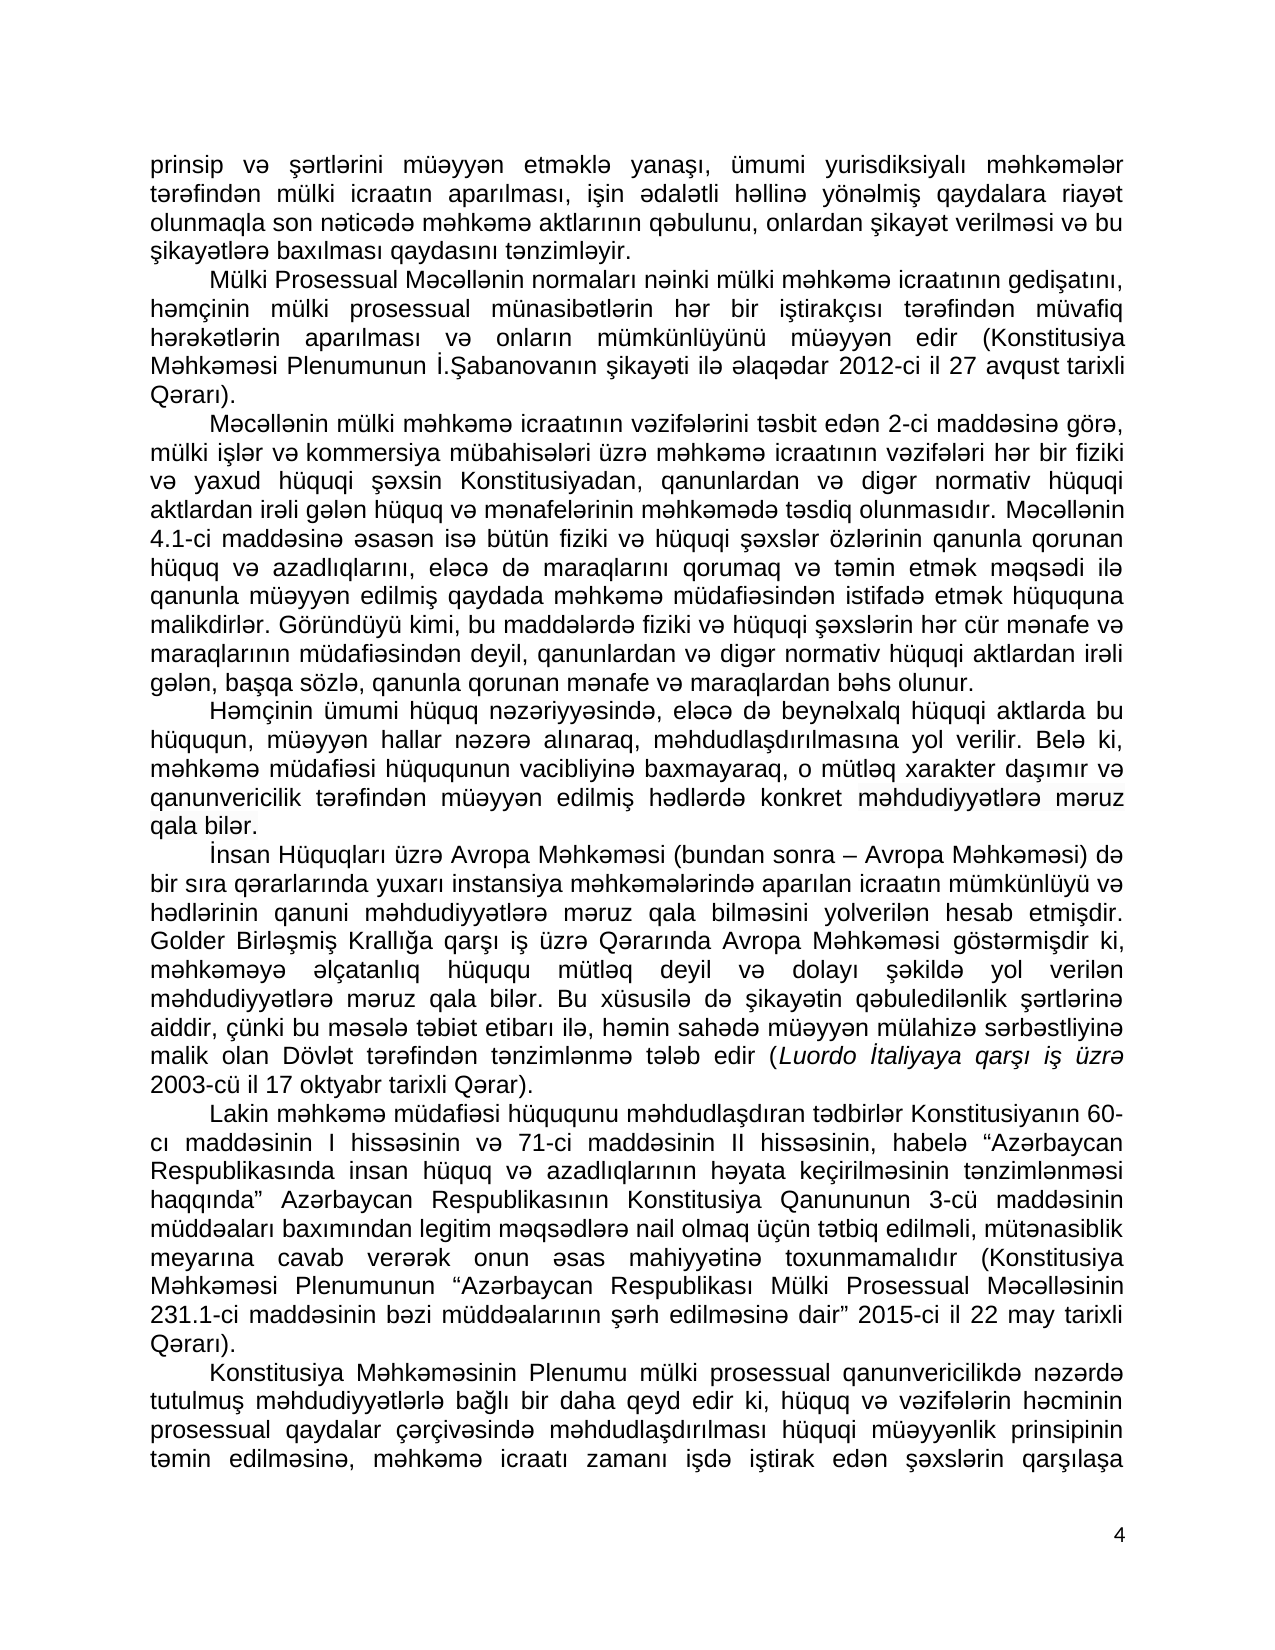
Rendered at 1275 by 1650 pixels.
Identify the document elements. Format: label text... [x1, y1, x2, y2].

text İnsan Hüquqları üzrə Avropa Məhkəməsi (bundan sonra – Avropa Məhkəməsi) də bir sıra qərarlarında yuxarı instansiya məhkəmələrində aparılan icraatın mümkünlüyü və hədlərinin qanuni məhdudiyyətlərə məruz qala bilməsini yolverilən hesab etmişdir. Golder Birləşmiş Krallığa qarşı iş üzrə Qərarında Avropa Məhkəməsi göstərmişdir ki, məhkəməyə əlçatanlıq hüququ mütləq deyil və dolayı şəkildə yol verilən məhdudiyyətlərə məruz qala bilər. Bu xüsusilə də şikayətin qəbuledilənlik şərtlərinə aiddir, çünki bu məsələ təbiət etibarı ilə, həmin sahədə müəyyən mülahizə sərbəstliyinə malik olan Dövlət tərəfindən tənzimlənmə tələb edir (Luordo İtaliyaya qarşı iş üzrə 2003-cü il 17 oktyabr tarixli Qərar). [150, 840, 1125, 1099]
text Mülki Prosessual Məcəllənin normaları nəinki mülki məhkəmə icraatının gedişatını, həmçinin mülki prosessual münasibətlərin hər bir iştirakçısı tərəfindən müvafiq hərəkətlərin aparılması və onların mümkünlüyünü müəyyən edir (Konstitusiya Məhkəməsi Plenumunun İ.Şabanovanın şikayəti ilə əlaqədar 2012-ci il 27 avqust tarixli Qərarı). [150, 265, 1125, 409]
text Lakin məhkəmə müdafiəsi hüququnu məhdudlaşdıran tədbirlər Konstitusiyanın 60-cı maddəsinin I hissəsinin və 71-ci maddəsinin II hissəsinin, habelə “Azərbaycan Respublikasında insan hüquq və azadlıqlarının həyata keçirilməsinin tənzimlənməsi haqqında” Azərbaycan Respublikasının Konstitusiya Qanununun 3-cü maddəsinin müddəaları baxımından legitim məqsədlərə nail olmaq üçün tətbiq edilməli, mütənasiblik meyarına cavab verərək onun əsas mahiyyətinə toxunmamalıdır (Konstitusiya Məhkəməsi Plenumunun “Azərbaycan Respublikası Mülki Prosessual Məcəlləsinin 231.1-ci maddəsinin bəzi müddəalarının şərh edilməsinə dair” 2015-ci il 22 may tarixli Qərarı). [150, 1099, 1125, 1357]
text Məcəllənin mülki məhkəmə icraatının vəzifələrini təsbit edən 2-ci maddəsinə görə, mülki işlər və kommersiya mübahisələri üzrə məhkəmə icraatının vəzifələri hər bir fiziki və yaxud hüquqi şəxsin Konstitusiyadan, qanunlardan və digər normativ hüquqi aktlardan irəli gələn hüquq və mənafelərinin məhkəmədə təsdiq olunmasıdır. Məcəllənin 4.1-ci maddəsinə əsasən isə bütün fiziki və hüquqi şəxslər özlərinin qanunla qorunan hüquq və azadlıqlarını, eləcə də maraqlarını qorumaq və təmin etmək məqsədi ilə qanunla müəyyən edilmiş qaydada məhkəmə müdafiəsindən istifadə etmək hüququna malikdirlər. Göründüyü kimi, bu maddələrdə fiziki və hüquqi şəxslərin hər cür mənafe və maraqlarının müdafiəsindən deyil, qanunlardan və digər normativ hüquqi aktlardan irəli gələn, başqa sözlə, qanunla qorunan mənafe və maraqlardan bəhs olunur. [150, 409, 1125, 696]
text Həmçinin ümumi hüquq nəzəriyyəsində, eləcə də beynəlxalq hüquqi aktlarda bu hüququn, müəyyən hallar nəzərə alınaraq, məhdudlaşdırılmasına yol verilir. Belə ki, məhkəmə müdafiəsi hüququnun vacibliyinə baxmayaraq, o mütləq xarakter daşımır və qanunvericilik tərəfindən müəyyən edilmiş hədlərdə konkret məhdudiyyətlərə məruz qala bilər. [150, 696, 1125, 840]
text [150, 1357, 1125, 1472]
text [150, 150, 1125, 265]
